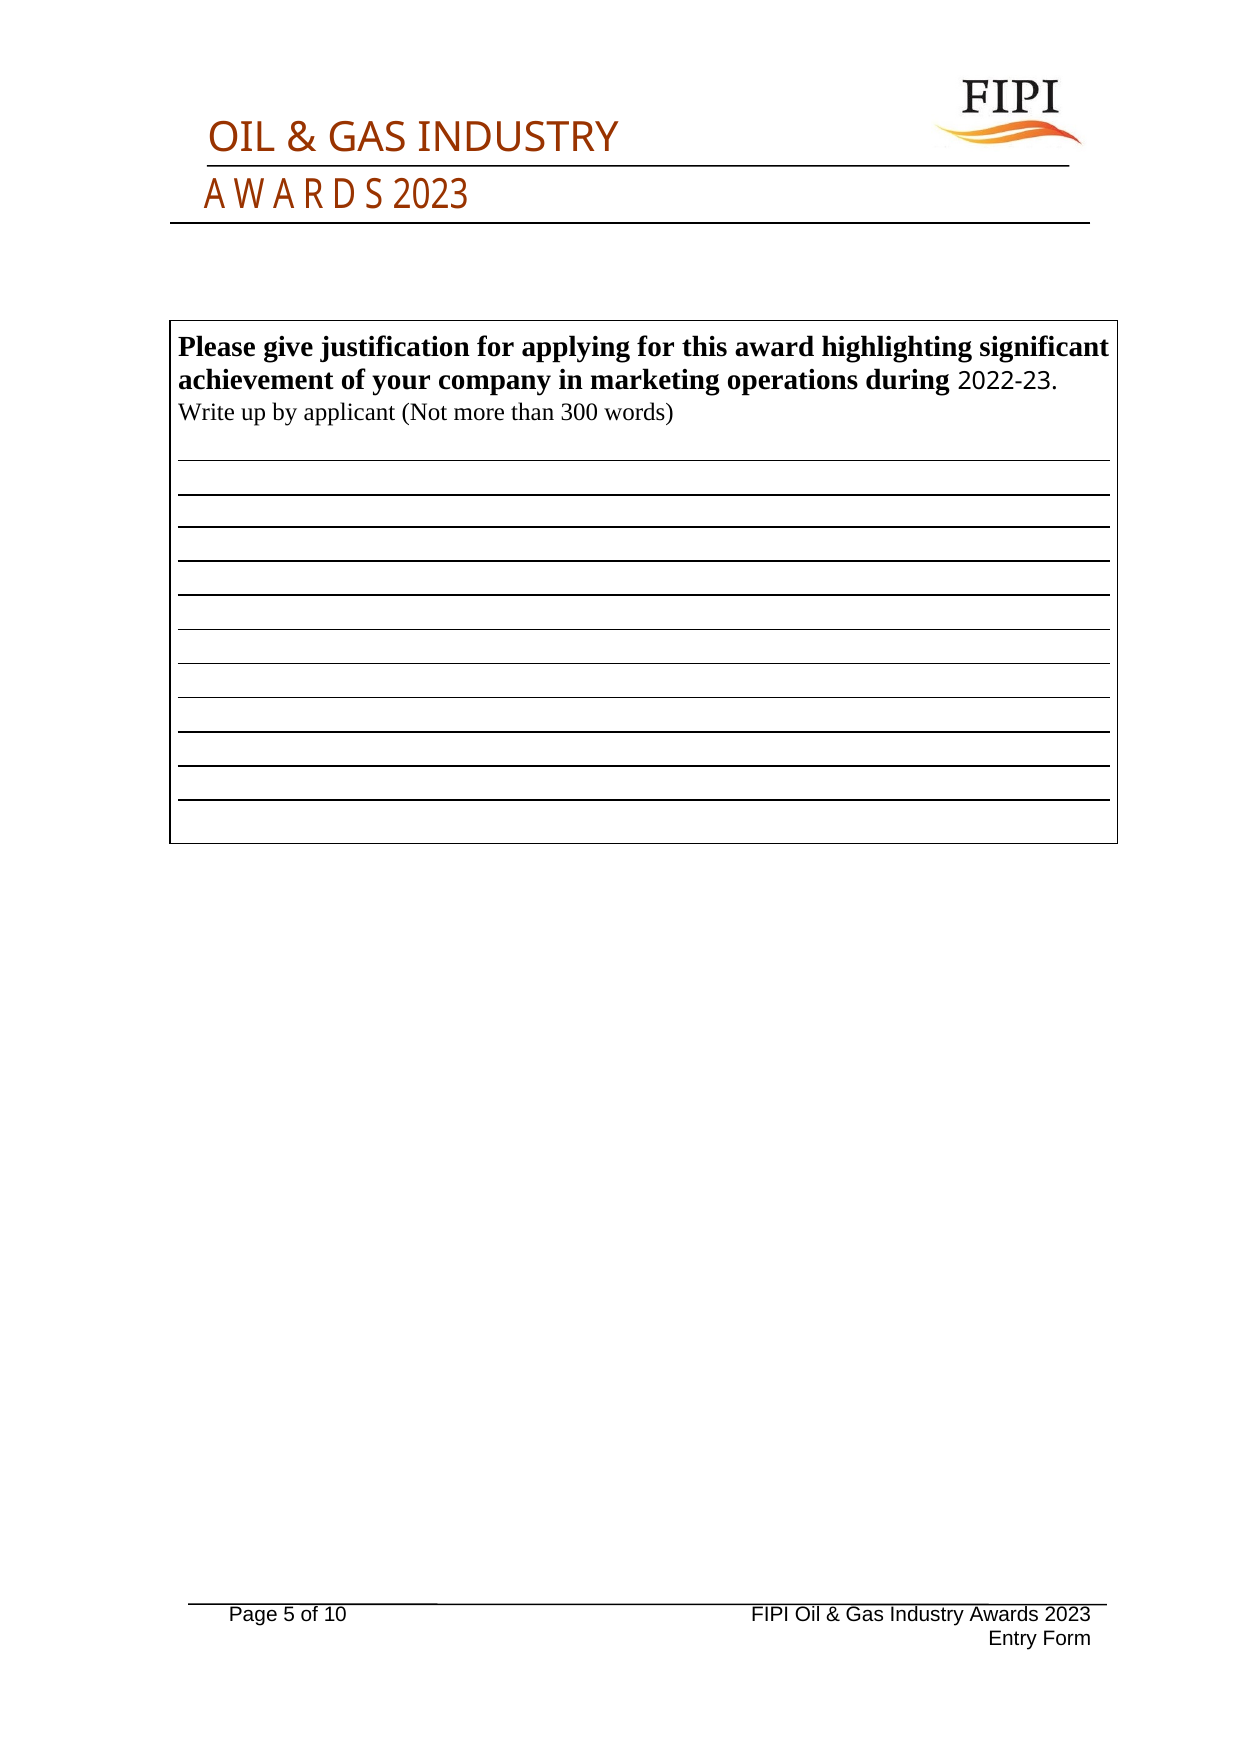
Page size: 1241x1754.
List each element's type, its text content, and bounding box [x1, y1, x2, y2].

table_header Please give justification for applying for this award highlighting significant achievement of your company in marketing operations during 2022-23. Write up by applicant (Not more than 300 words) [171, 321, 1117, 843]
picture [931, 75, 1088, 152]
